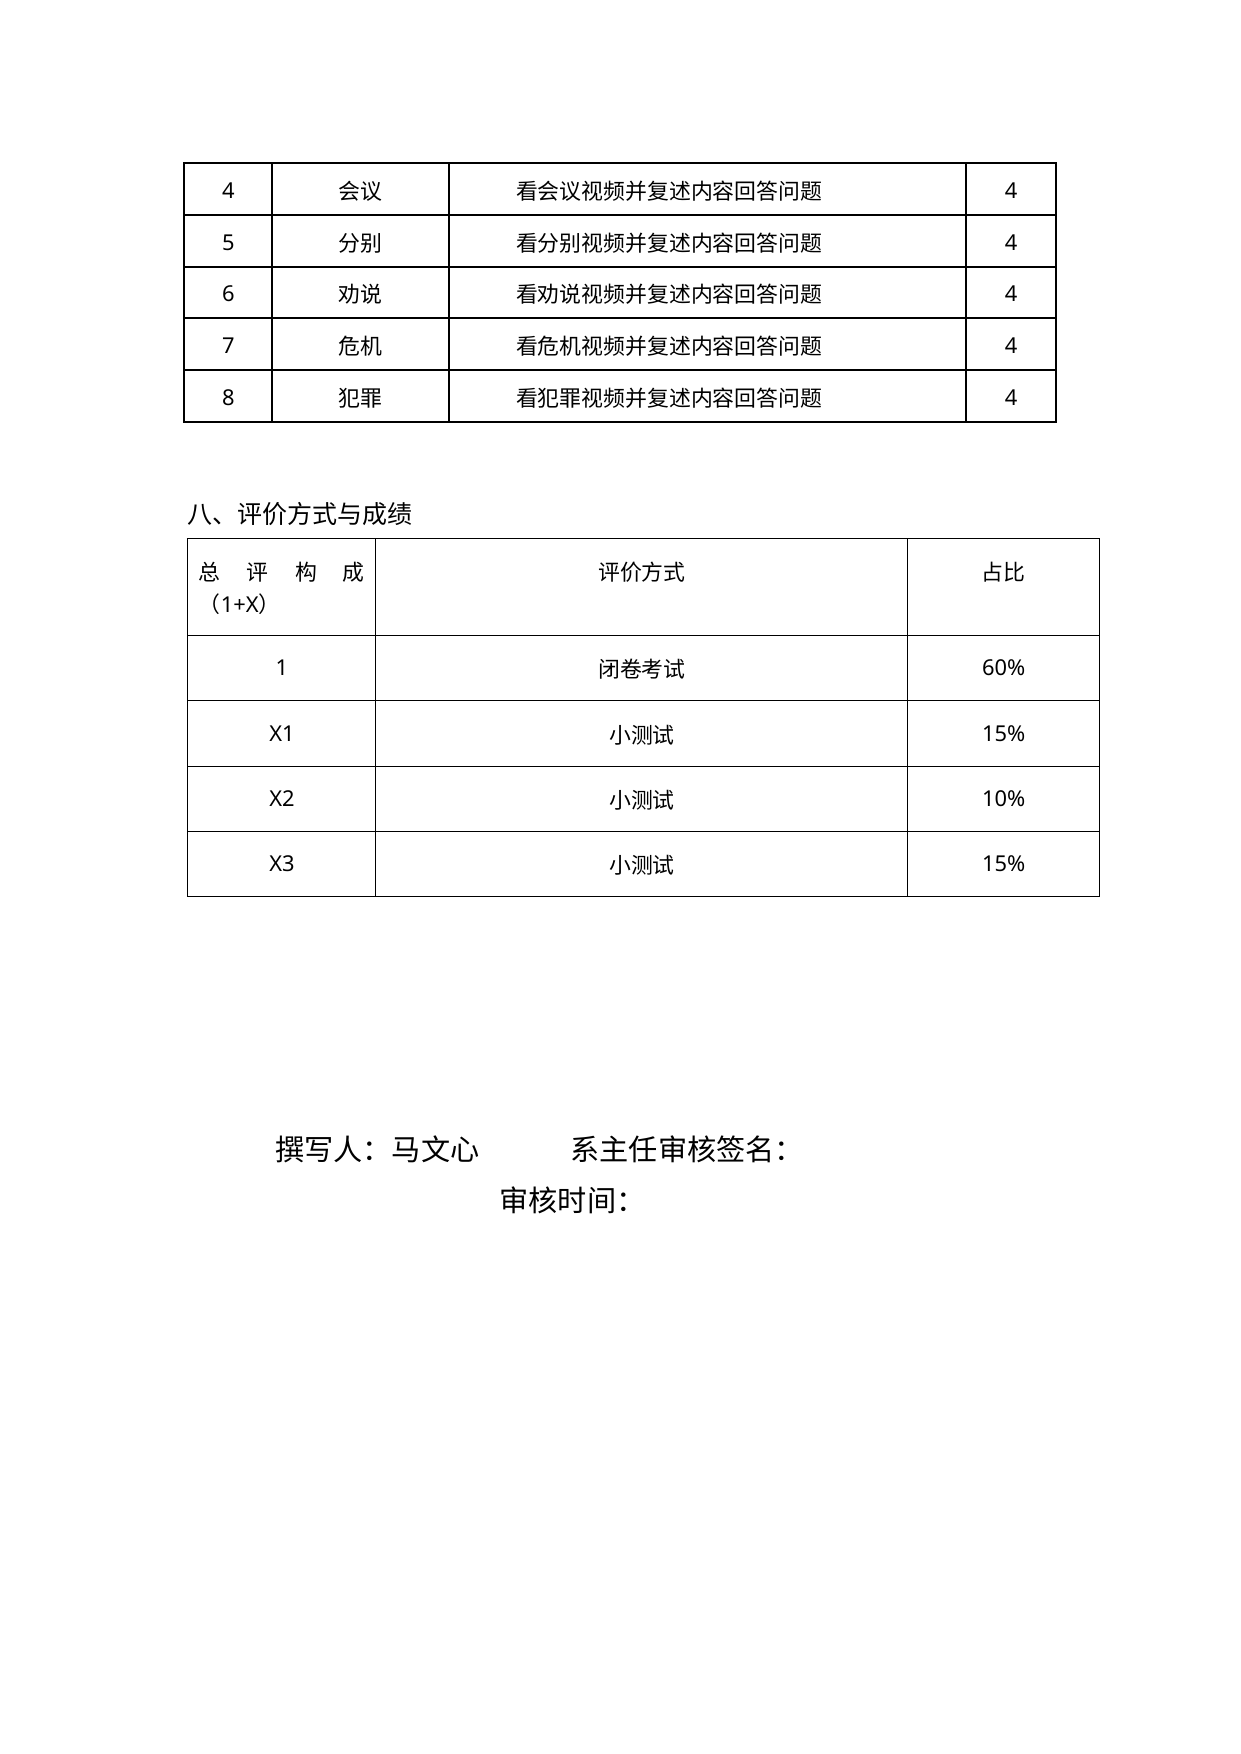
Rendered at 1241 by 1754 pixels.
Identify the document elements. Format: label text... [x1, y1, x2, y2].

table_cell X1 [188, 701, 375, 766]
table_cell 15% [908, 832, 1099, 896]
table_cell 闭卷考试 [376, 636, 907, 700]
table_cell 劝说 [273, 268, 448, 317]
table_cell 8 [185, 371, 271, 421]
table_cell 4 [967, 164, 1055, 214]
table_cell X3 [188, 832, 375, 896]
table_cell X2 [188, 767, 375, 831]
table_cell 看会议视频并复述内容回答问题 [450, 164, 965, 214]
table_cell 4 [185, 164, 271, 214]
table_cell 4 [967, 319, 1055, 369]
table_cell 小测试 [376, 767, 907, 831]
table_cell 4 [967, 371, 1055, 421]
table_cell 小测试 [376, 832, 907, 896]
table_cell 看犯罪视频并复述内容回答问题 [450, 371, 965, 421]
table_cell 5 [185, 216, 271, 266]
table_header 评价方式 [376, 539, 907, 635]
table_cell 1 [188, 636, 375, 700]
table_header 占比 [908, 539, 1099, 635]
table_cell 6 [185, 268, 271, 317]
text 撰写人：马文心 系主任审核签名： [187, 1126, 1053, 1169]
table_cell 小测试 [376, 701, 907, 766]
table_cell 看分别视频并复述内容回答问题 [450, 216, 965, 266]
table_cell 犯罪 [273, 371, 448, 421]
table_header 总评构成（1+X） [188, 539, 375, 635]
table_cell 看劝说视频并复述内容回答问题 [450, 268, 965, 317]
text 八、评价方式与成绩 [187, 495, 790, 531]
table_cell 4 [967, 216, 1055, 266]
table_cell 危机 [273, 319, 448, 369]
table_cell 看危机视频并复述内容回答问题 [450, 319, 965, 369]
table_cell 4 [967, 268, 1055, 317]
text 审核时间： [187, 1177, 1053, 1219]
table_cell 分别 [273, 216, 448, 266]
table_cell 7 [185, 319, 271, 369]
table_cell 15% [908, 701, 1099, 766]
table_cell 60% [908, 636, 1099, 700]
table_cell 10% [908, 767, 1099, 831]
table_cell 会议 [273, 164, 448, 214]
